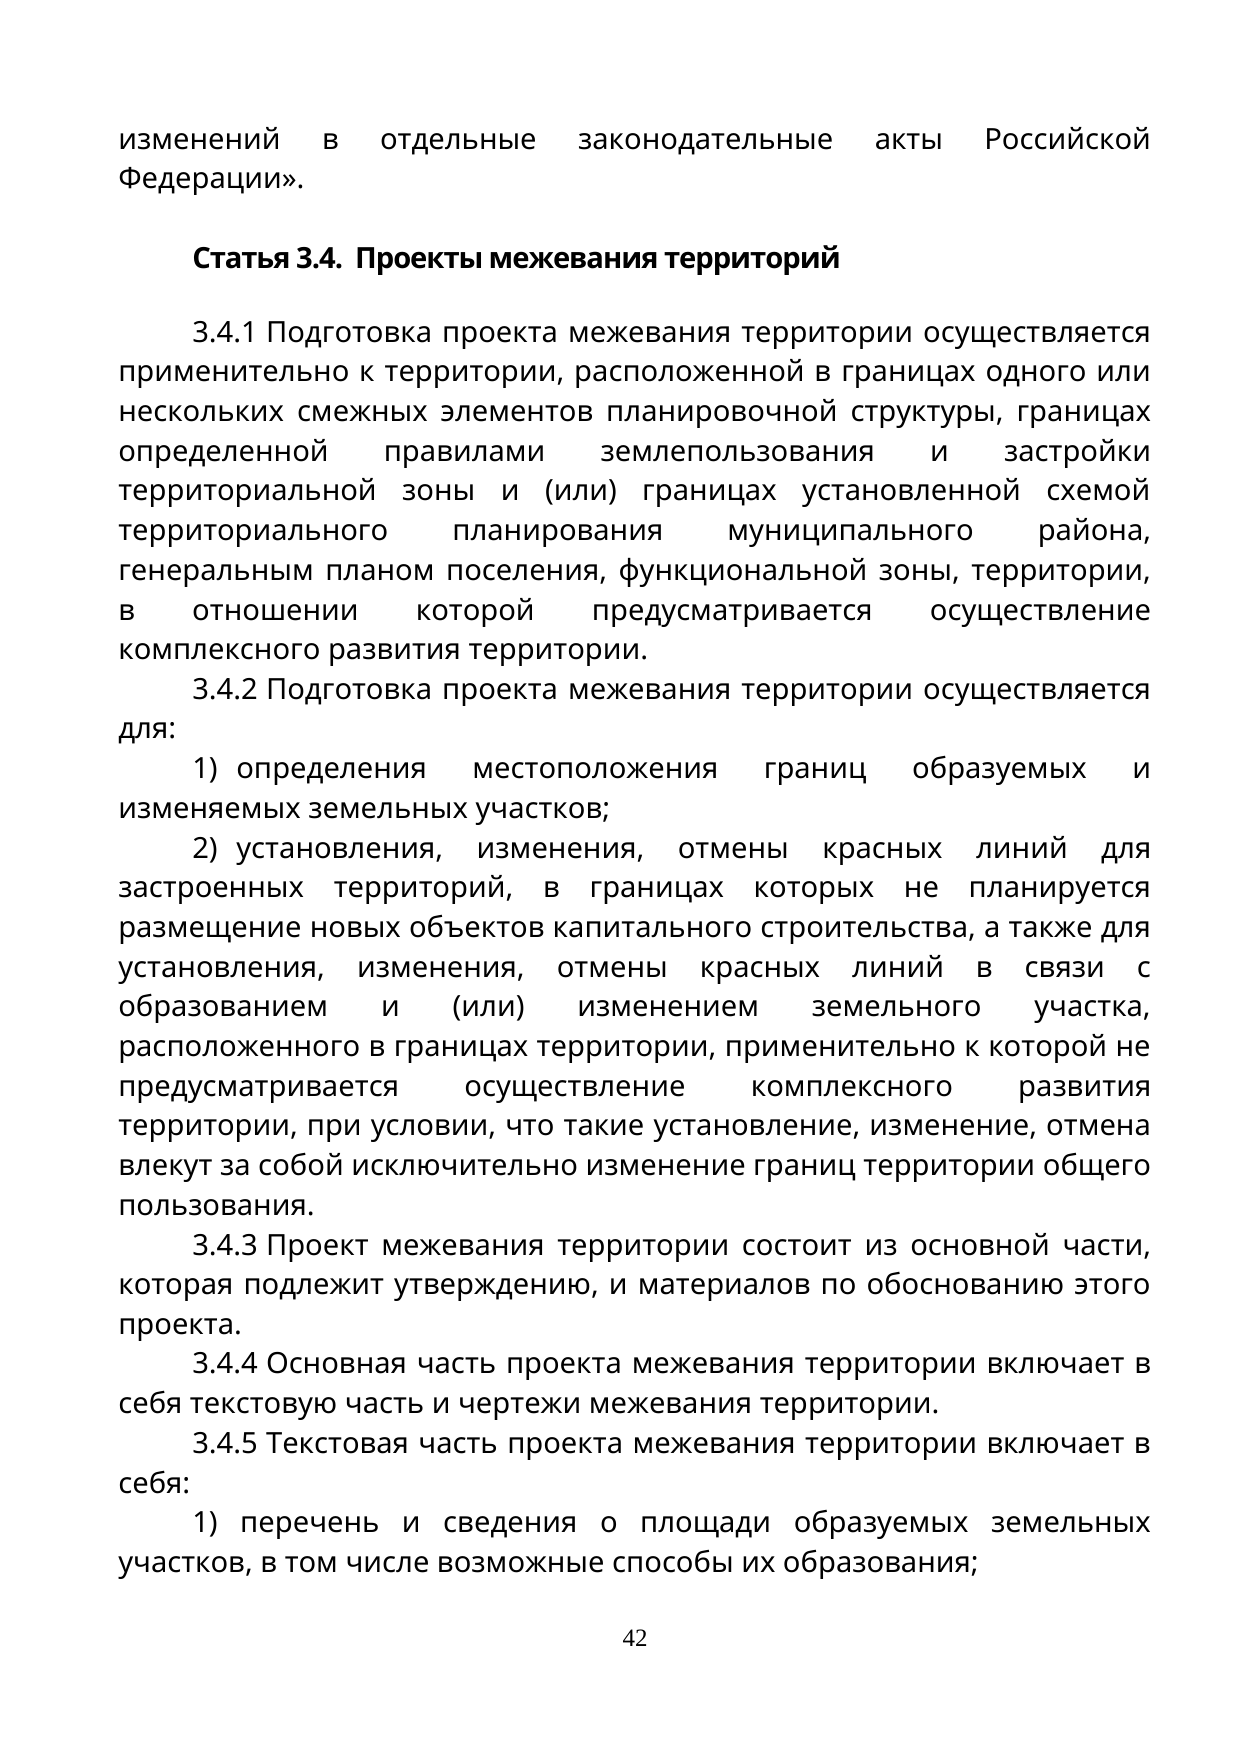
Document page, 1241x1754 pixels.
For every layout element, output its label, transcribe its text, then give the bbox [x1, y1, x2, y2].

list Подготовка проекта межевания территории осуществляется применительно к территории, расположенной в границах одного или нескольких смежных элементов планировочной структуры, границах определенной правилами землепользования и застройки территориальной зоны и (или) границах установленной схемой территориального планирования муниципального района, генеральным планом поселения, функциональной зоны, территории, в отношении которой предусматривается осуществление комплексного развития территории. [118, 311, 1152, 668]
list установления, изменения, отмены красных линий для застроенных территорий, в границах которых не планируется размещение новых объектов капитального строительства, а также для установления, изменения, отмены красных линий в связи с образованием и (или) изменением земельного участка, расположенного в границах территории, применительно к которой не предусматривается осуществление комплексного развития территории, при условии, что такие установление, изменение, отмена влекут за собой исключительно изменение границ территории общего пользования. [118, 827, 1152, 1224]
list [118, 118, 1152, 197]
list Проект межевания территории состоит из основной части, которая подлежит утверждению, и материалов по обоснованию этого проекта. [118, 1224, 1152, 1343]
list Основная часть проекта межевания территории включает в себя текстовую часть и чертежи межевания территории. [118, 1343, 1152, 1422]
list определения местоположения границ образуемых и изменяемых земельных участков; [118, 747, 1152, 827]
subtitle Статья 3.4. Проекты межевания территорий [118, 237, 1152, 277]
list Подготовка проекта межевания территории осуществляется для: [118, 668, 1152, 747]
list Текстовая часть проекта межевания территории включает в себя: [118, 1422, 1152, 1502]
text 1) перечень и сведения о площади образуемых земельных участков, в том числе возможные способы их образования; [118, 1502, 1152, 1581]
